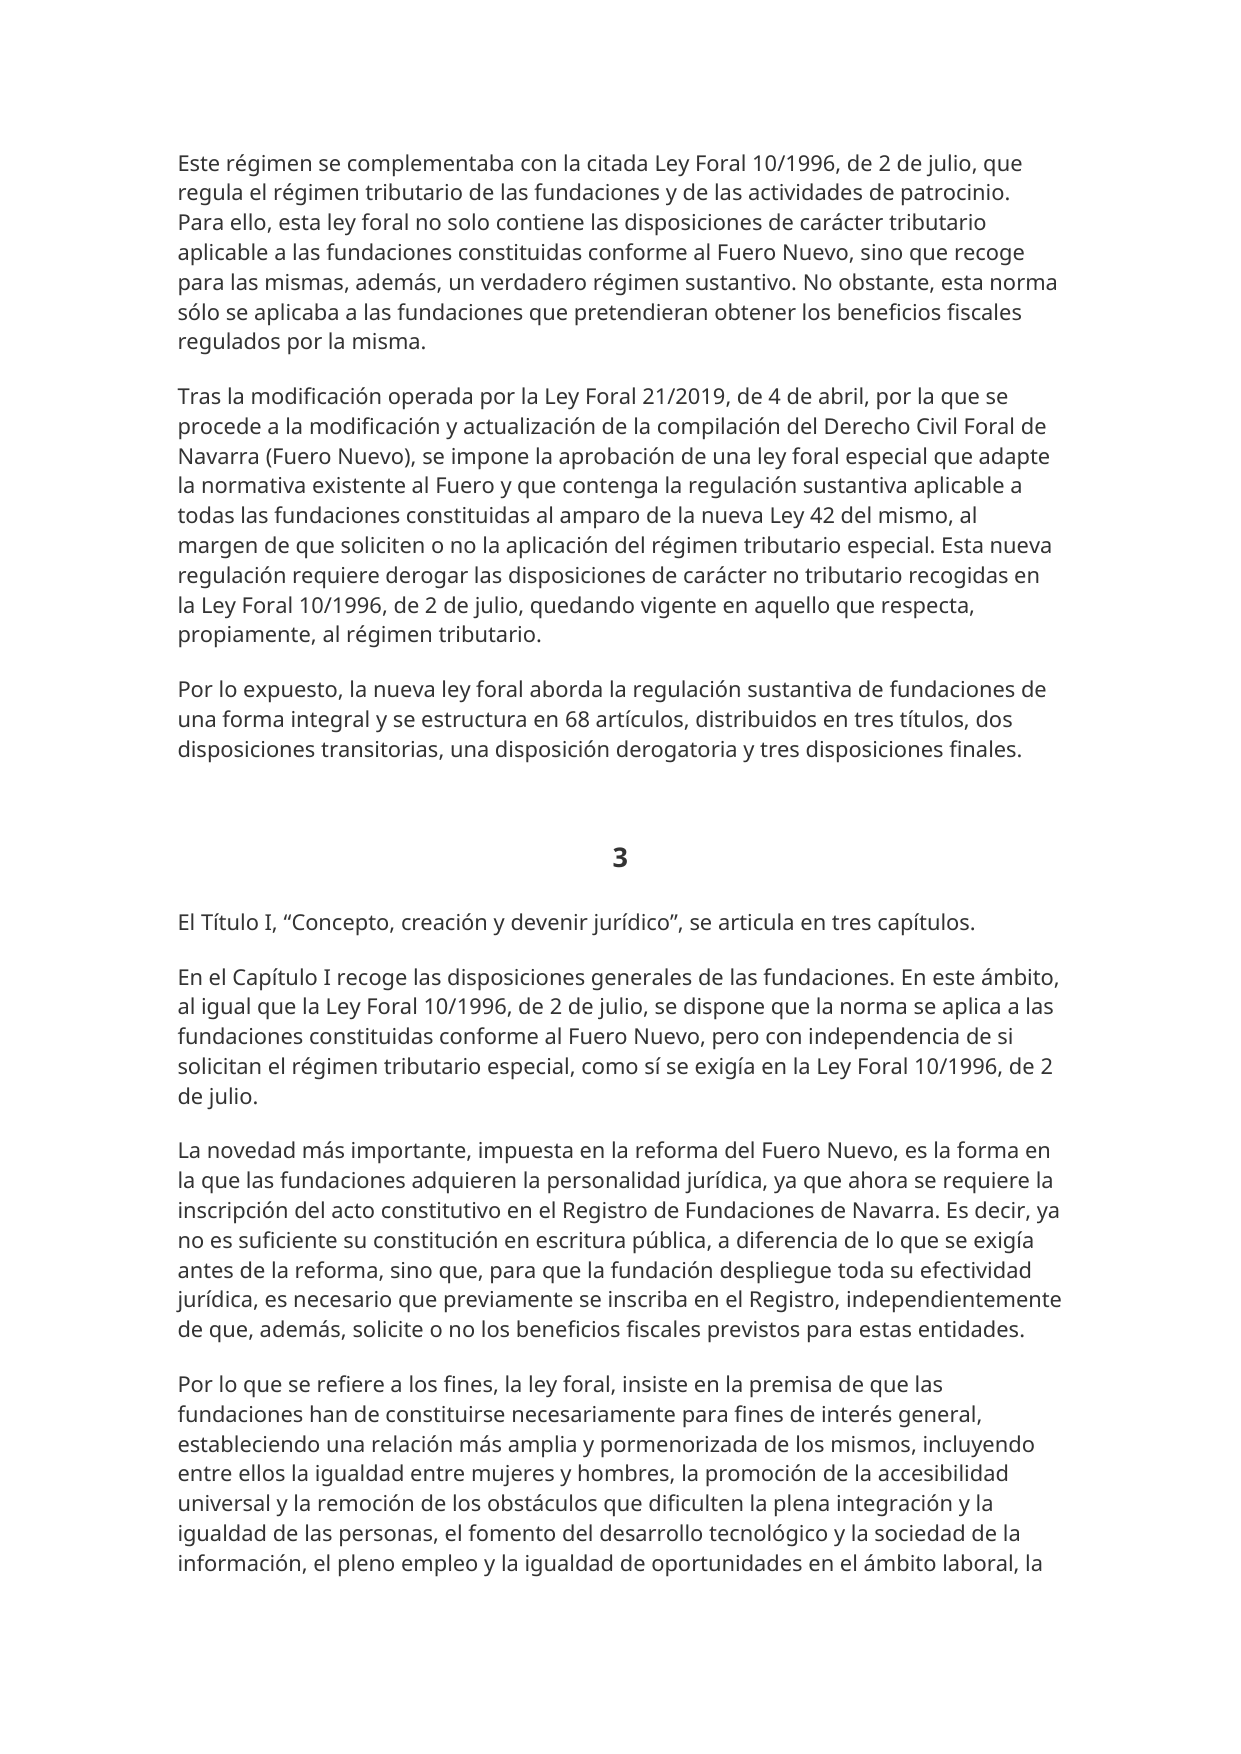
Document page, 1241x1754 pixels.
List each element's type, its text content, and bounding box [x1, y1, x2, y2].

text Por lo expuesto, la nueva ley foral aborda la regulación sustantiva de fundaciones de una forma integral y se estructura en 68 artículos, distribuidos en tres títulos, dos disposiciones transitorias, una disposición derogatoria y tres disposiciones finales. [177, 674, 1063, 764]
text En el Capítulo I recoge las disposiciones generales de las fundaciones. En este ámbito, al igual que la Ley Foral 10/1996, de 2 de julio, se dispone que la norma se aplica a las fundaciones constituidas conforme al Fuero Nuevo, pero con independencia de si solicitan el régimen tributario especial, como sí se exigía en la Ley Foral 10/1996, de 2 de julio. [177, 962, 1063, 1111]
text La novedad más importante, impuesta en la reforma del Fuero Nuevo, es la forma en la que las fundaciones adquieren la personalidad jurídica, ya que ahora se requiere la inscripción del acto constitutivo en el Registro de Fundaciones de Navarra. Es decir, ya no es suficiente su constitución en escritura pública, a diferencia de lo que se exigía antes de la reforma, sino que, para que la fundación despliegue toda su efectividad jurídica, es necesario que previamente se inscriba en el Registro, independientemente de que, además, solicite o no los beneficios fiscales previstos para estas entidades. [177, 1136, 1063, 1344]
text Tras la modificación operada por la Ley Foral 21/2019, de 4 de abril, por la que se procede a la modificación y actualización de la compilación del Derecho Civil Foral de Navarra (Fuero Nuevo), se impone la aprobación de una ley foral especial que adapte la normativa existente al Fuero y que contenga la regulación sustantiva aplicable a todas las fundaciones constituidas al amparo de la nueva Ley 42 del mismo, al margen de que soliciten o no la aplicación del régimen tributario especial. Esta nueva regulación requiere derogar las disposiciones de carácter no tributario recogidas en la Ley Foral 10/1996, de 2 de julio, quedando vigente en aquello que respecta, propiamente, al régimen tributario. [177, 381, 1063, 649]
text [177, 1369, 1063, 1578]
text 3 [177, 839, 1063, 876]
text El Título I, “Concepto, creación y devenir jurídico”, se articula en tres capítulos. [177, 907, 1063, 937]
text Este régimen se complementaba con la citada Ley Foral 10/1996, de 2 de julio, que regula el régimen tributario de las fundaciones y de las actividades de patrocinio. Para ello, esta ley foral no solo contiene las disposiciones de carácter tributario aplicable a las fundaciones constituidas conforme al Fuero Nuevo, sino que recoge para las mismas, además, un verdadero régimen sustantivo. No obstante, esta norma sólo se aplicaba a las fundaciones que pretendieran obtener los beneficios fiscales regulados por la misma. [177, 148, 1063, 356]
